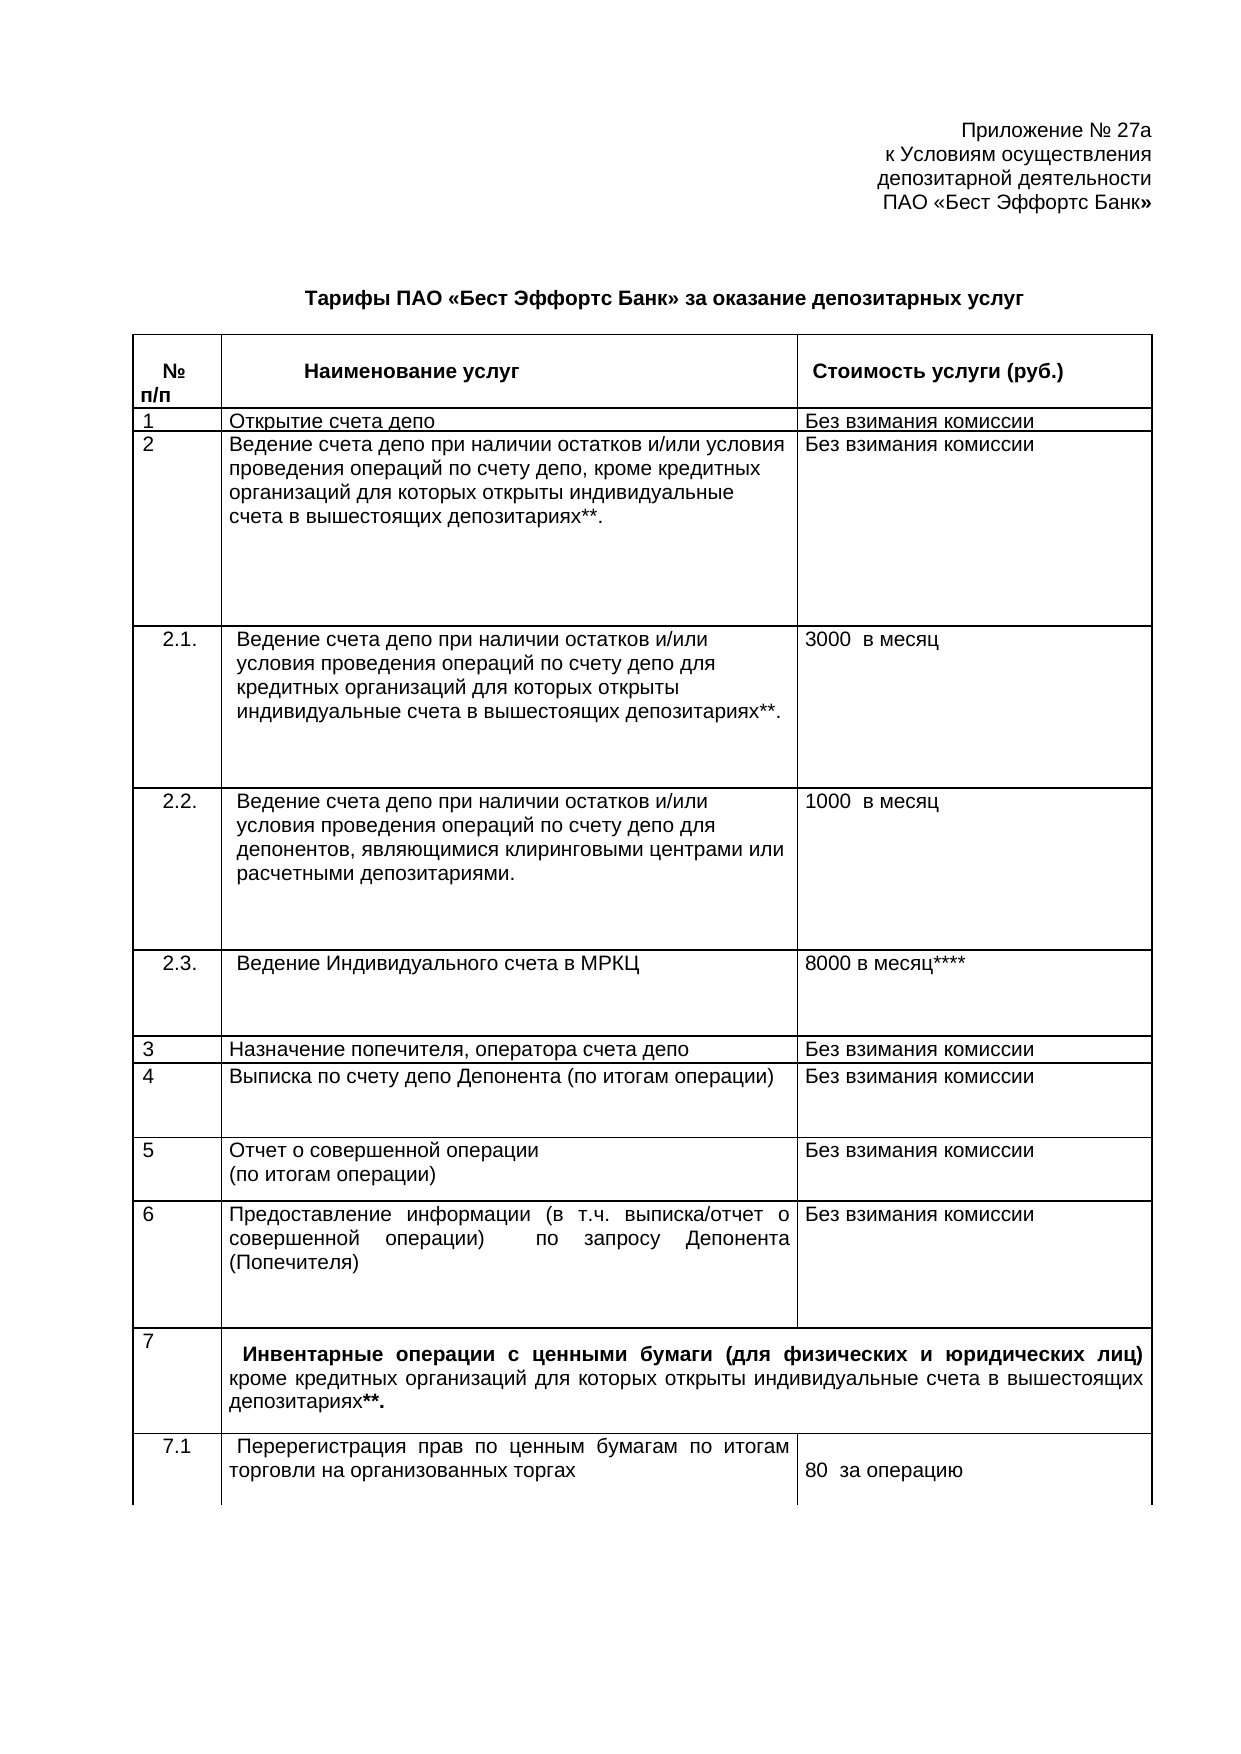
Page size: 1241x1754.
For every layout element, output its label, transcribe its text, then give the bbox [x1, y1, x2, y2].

table_cell 7 [134, 1329, 221, 1433]
table_cell Открытие счета депо [222, 409, 797, 430]
table_cell Перерегистрация прав по ценным бумагам по итогам торговли на организованных торгах [222, 1434, 797, 1505]
table_cell Без взимания комиссии [798, 1202, 1151, 1327]
table_cell Предоставление информации (в т.ч. выписка/отчет о совершенной операции) по запросу Депонента (Попечителя) [222, 1202, 797, 1327]
table_cell 4 [134, 1064, 221, 1137]
table_cell Выписка по счету депо Депонента (по итогам операции) [222, 1064, 797, 1137]
table_cell Ведение счета депо при наличии остатков и/или условия проведения операций по счету депо, кроме кредитных организаций для которых открыты индивидуальные счета в вышестоящих депозитариях**. [222, 432, 797, 625]
text Приложение № 27а [177, 118, 1152, 142]
table_cell 2 [134, 432, 221, 625]
table_cell Без взимания комиссии [798, 1064, 1151, 1137]
text Тарифы ПАО «Бест Эффортс Банк» за оказание депозитарных услуг [177, 286, 1152, 310]
table_cell Ведение счета депо при наличии остатков и/или условия проведения операций по счету депо для кредитных организаций для которых открыты индивидуальные счета в вышестоящих депозитариях**. [222, 627, 797, 787]
table_cell 3000 в месяц [798, 627, 1151, 787]
table_cell 80 за операцию [798, 1434, 1151, 1505]
table_cell Ведение счета депо при наличии остатков и/или условия проведения операций по счету депо для депонентов, являющимися клиринговыми центрами или расчетными депозитариями. [222, 789, 797, 949]
table_header Стоимость услуги (руб.) [798, 335, 1151, 407]
table_cell 2.3. [134, 951, 221, 1035]
table_cell Без взимания комиссии [798, 1138, 1151, 1200]
text депозитарной деятельности [177, 166, 1152, 190]
table_cell 2.1. [134, 627, 221, 787]
table_cell Назначение попечителя, оператора счета депо [222, 1037, 797, 1062]
table_cell Без взимания комиссии [798, 1037, 1151, 1062]
table_cell Ведение Индивидуального счета в МРКЦ [222, 951, 797, 1035]
table_cell 8000 в месяц**** [798, 951, 1151, 1035]
table_cell 6 [134, 1202, 221, 1327]
table_cell 1000 в месяц [798, 789, 1151, 949]
table_cell Без взимания комиссии [798, 432, 1151, 625]
table_cell Инвентарные операции с ценными бумаги (для физических и юридических лиц) кроме кредитных организаций для которых открыты индивидуальные счета в вышестоящих депозитариях**. [222, 1329, 1151, 1433]
table_cell 3 [134, 1037, 221, 1062]
table_cell Отчет о совершенной операции (по итогам операции) [222, 1138, 797, 1200]
table_header № п/п [134, 335, 221, 407]
table_cell 5 [134, 1138, 221, 1200]
table_cell Без взимания комиссии [798, 409, 1151, 430]
text к Условиям осуществления [177, 142, 1152, 166]
table_cell 7.1 [134, 1434, 221, 1505]
table_cell 2.2. [134, 789, 221, 949]
table_cell 1 [134, 409, 221, 430]
table_header Наименование услуг [222, 335, 797, 407]
text ПАО «Бест Эффортс Банк» [177, 190, 1152, 214]
